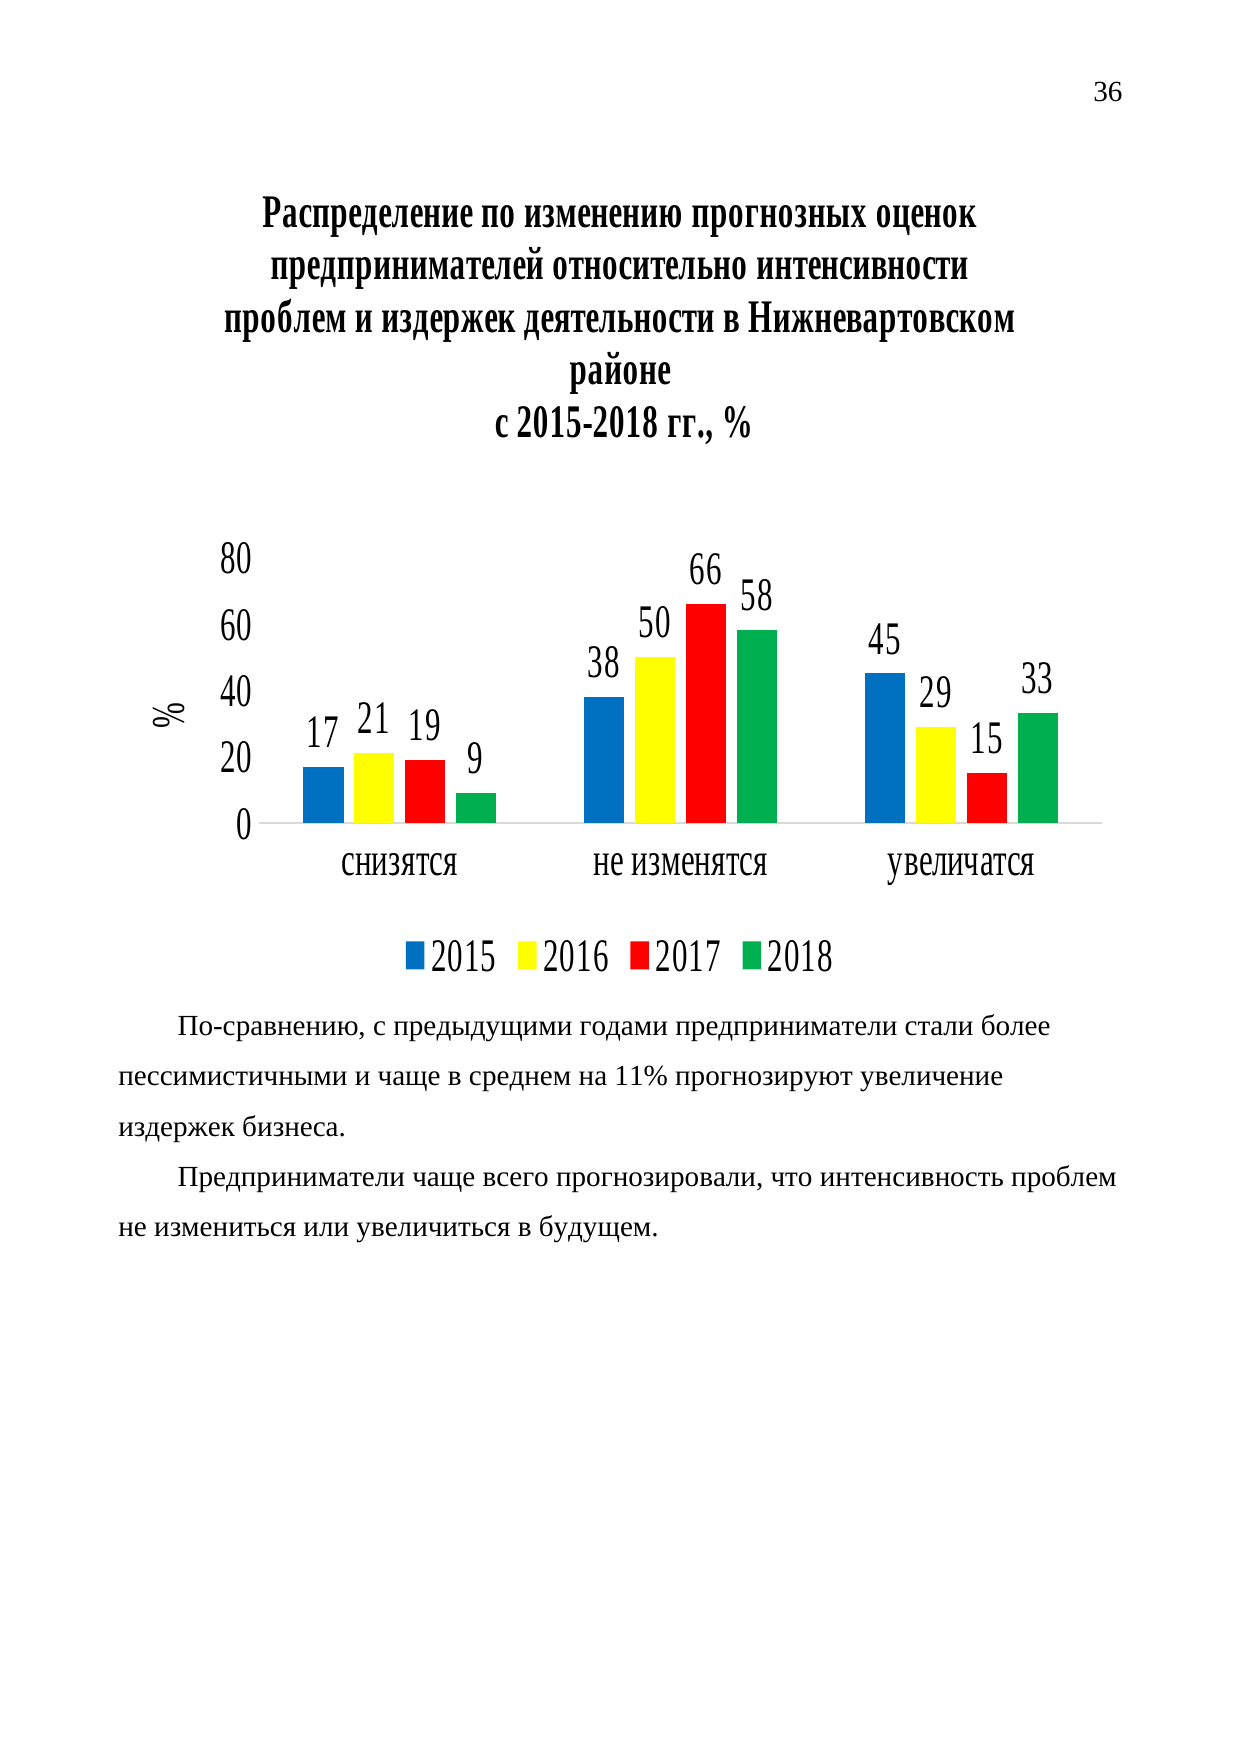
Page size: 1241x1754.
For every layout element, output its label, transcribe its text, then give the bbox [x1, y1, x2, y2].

text По-сравнению, с предыдущими годами предприниматели стали более пессимистичными и чаще в среднем на 11% прогнозируют увеличение издержек бизнеса. [118, 1008, 1122, 1142]
text Предприниматели чаще всего прогнозировали, что интенсивность проблем не измениться или увеличиться в будущем. [118, 1159, 1122, 1243]
